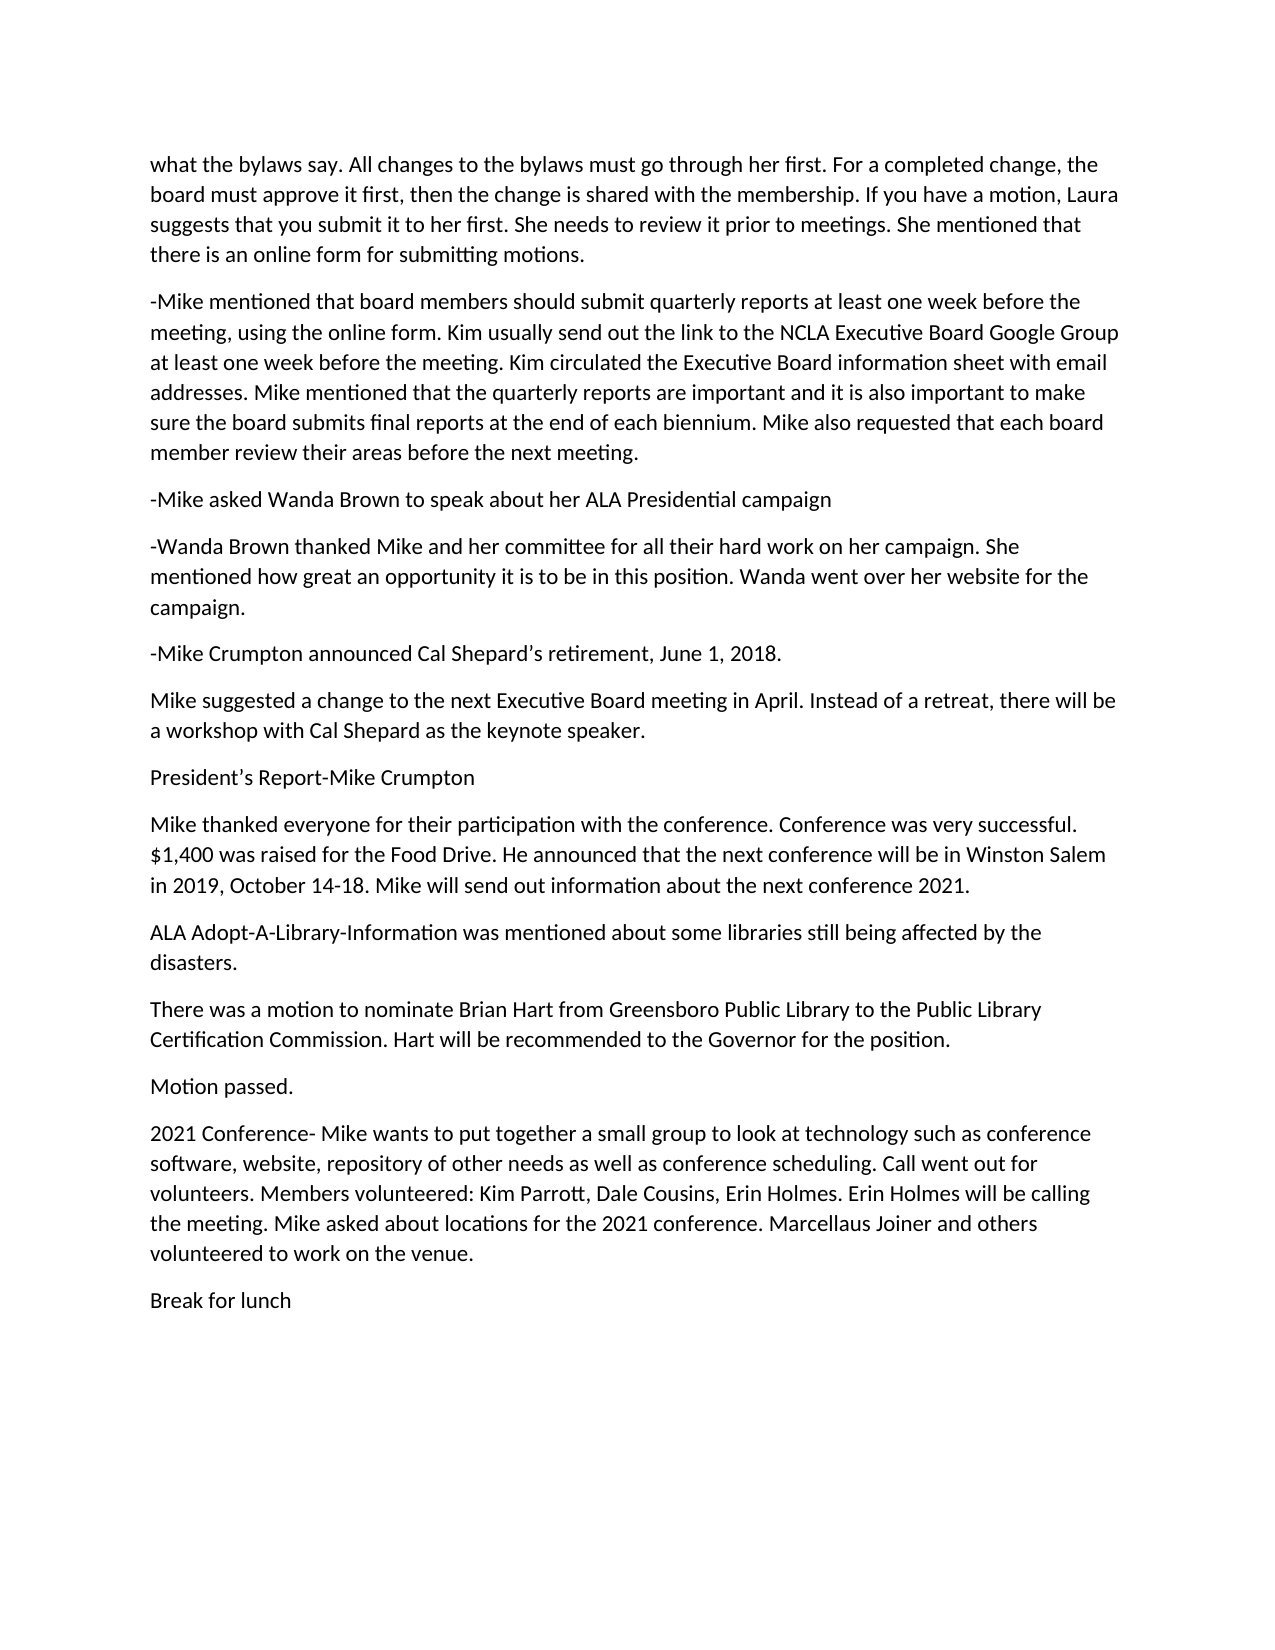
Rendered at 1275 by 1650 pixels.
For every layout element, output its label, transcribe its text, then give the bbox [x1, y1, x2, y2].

text Mike thanked everyone for their participation with the conference. Conference was very successful. $1,400 was raised for the Food Drive. He announced that the next conference will be in Winston Salem in 2019, October 14-18. Mike will send out information about the next conference 2021. [150, 810, 1125, 899]
text President’s Report-Mike Crumpton [150, 763, 1125, 792]
text -Mike Crumpton announced Cal Shepard’s retirement, June 1, 2018. [150, 639, 1125, 668]
text 2021 Conference- Mike wants to put together a small group to look at technology such as conference software, website, repository of other needs as well as conference scheduling. Call went out for volunteers. Members volunteered: Kim Parrott, Dale Cousins, Erin Holmes. Erin Holmes will be calling the meeting. Mike asked about locations for the 2021 conference. Marcellaus Joiner and others volunteered to work on the venue. [150, 1119, 1125, 1268]
text Break for lunch [150, 1286, 1125, 1435]
text Mike suggested a change to the next Executive Board meeting in April. Instead of a retreat, there will be a workshop with Cal Shepard as the keynote speaker. [150, 686, 1125, 745]
text -Mike mentioned that board members should submit quarterly reports at least one week before the meeting, using the online form. Kim usually send out the link to the NCLA Executive Board Google Group at least one week before the meeting. Kim circulated the Executive Board information sheet with email addresses. Mike mentioned that the quarterly reports are important and it is also important to make sure the board submits final reports at the end of each biennium. Mike also requested that each board member review their areas before the next meeting. [150, 287, 1125, 467]
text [150, 150, 1125, 269]
text There was a motion to nominate Brian Hart from Greensboro Public Library to the Public Library Certification Commission. Hart will be recommended to the Governor for the position. [150, 995, 1125, 1053]
text -Mike asked Wanda Brown to speak about her ALA Presidential campaign [150, 485, 1125, 513]
text ALA Adopt-A-Library-Information was mentioned about some libraries still being affected by the disasters. [150, 918, 1125, 976]
text Motion passed. [150, 1072, 1125, 1100]
text -Wanda Brown thanked Mike and her committee for all their hard work on her campaign. She mentioned how great an opportunity it is to be in this position. Wanda went over her website for the campaign. [150, 532, 1125, 621]
